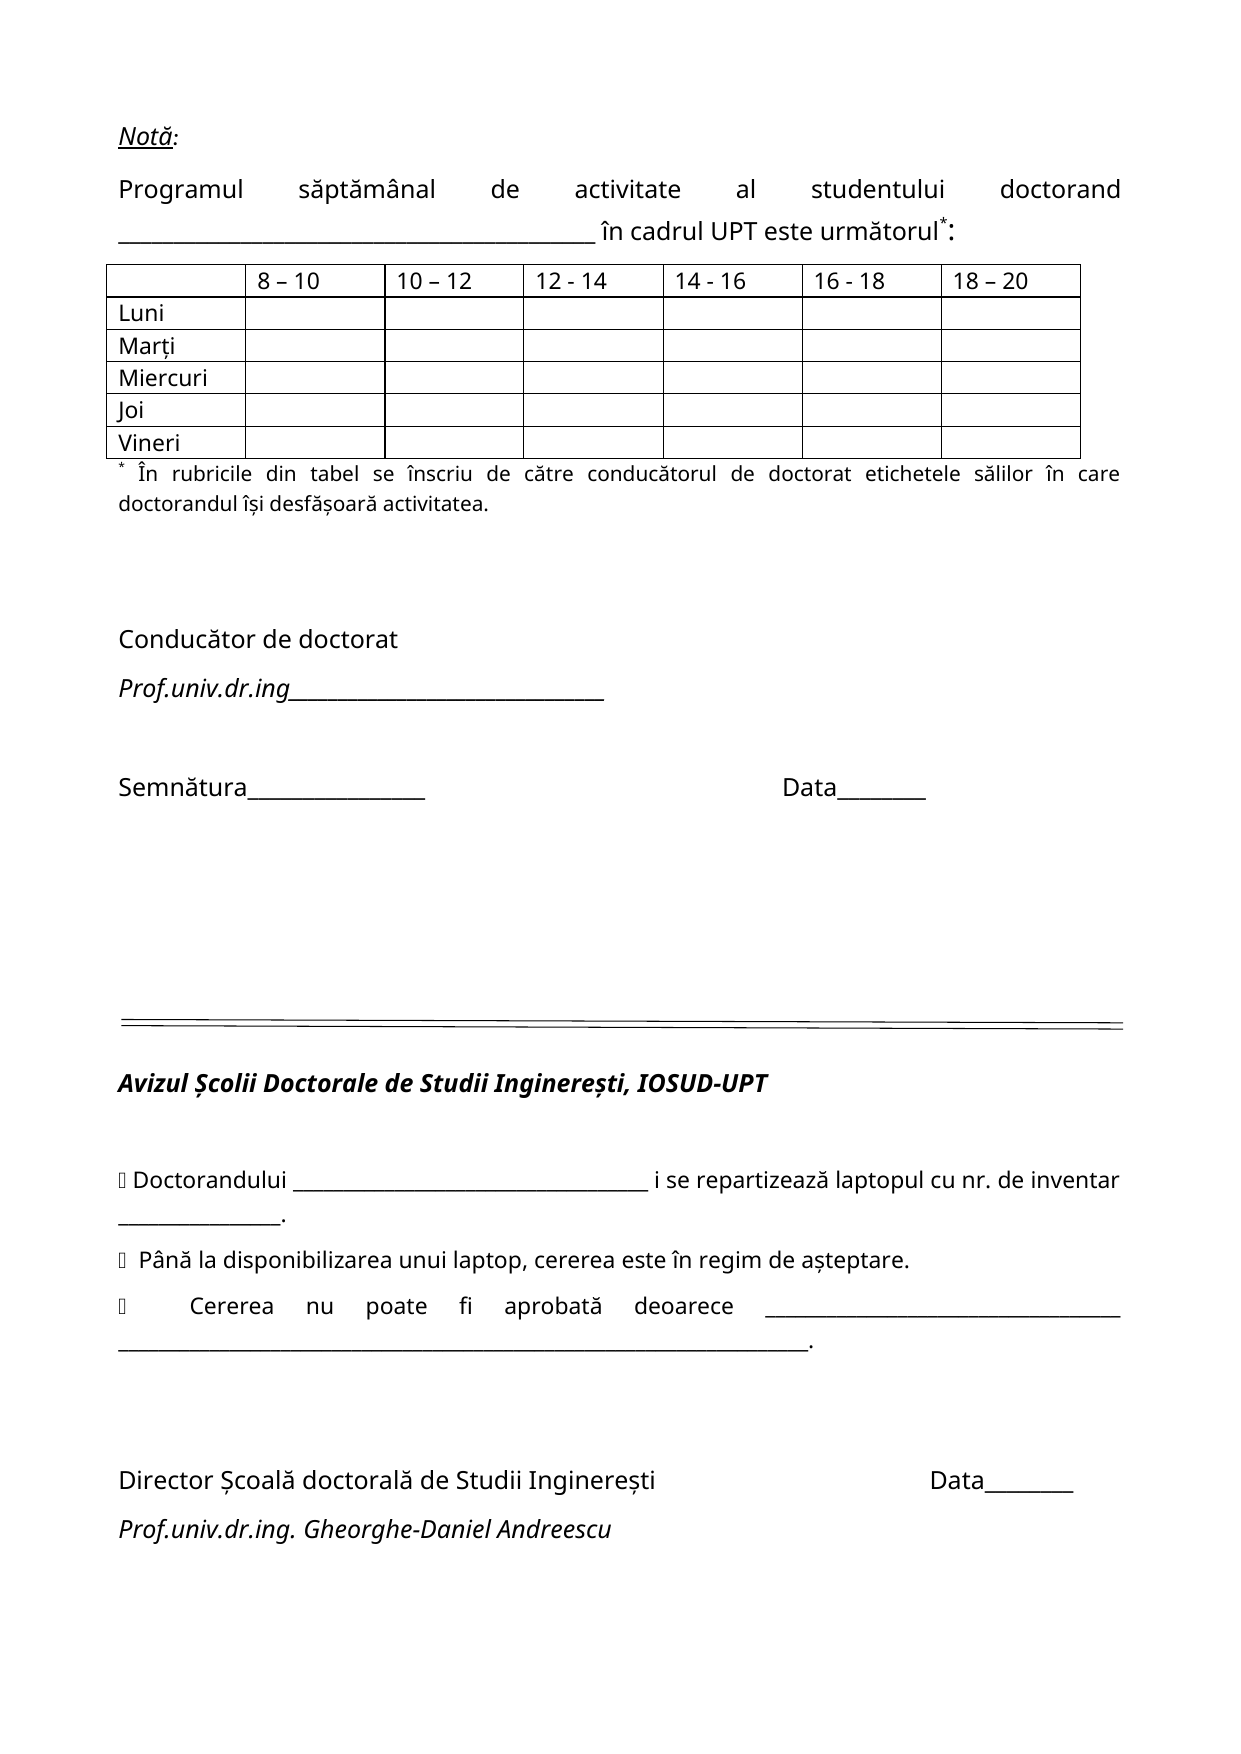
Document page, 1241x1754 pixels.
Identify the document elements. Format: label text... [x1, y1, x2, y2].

text Director Școală doctorală de Studii Inginerești Data________ [118, 1463, 1122, 1497]
table_cell [803, 330, 941, 361]
table_cell [664, 427, 802, 458]
table_cell [942, 330, 1080, 361]
table_header 14 - 16 [664, 265, 802, 296]
text Prof.univ.dr.ing. Gheorghe-Daniel Andreescu [118, 1512, 1122, 1546]
table_cell [524, 427, 663, 458]
table_cell [942, 362, 1080, 393]
table_cell Vineri [107, 427, 245, 458]
table_header 12 - 14 [524, 265, 663, 296]
table_header 18 – 20 [942, 265, 1080, 296]
table_cell [246, 298, 384, 329]
text Până la disponibilizarea unui laptop, cererea este în regim de așteptare. [118, 1244, 1122, 1275]
table_cell [942, 394, 1080, 426]
text Semnătura________________ Data________ [118, 770, 1122, 804]
text Conducător de doctorat [118, 622, 1122, 656]
table_cell [942, 298, 1080, 329]
table_cell [803, 394, 941, 426]
text Prof.univ.dr.ing________________________________ [118, 671, 1122, 705]
table_cell [246, 330, 384, 361]
table_cell [386, 362, 523, 393]
table_cell [386, 298, 523, 329]
table_cell [803, 298, 941, 329]
table_cell [664, 394, 802, 426]
table_header 16 - 18 [803, 265, 941, 296]
table_cell [246, 394, 384, 426]
table_cell [246, 362, 384, 393]
table_cell [246, 427, 384, 458]
text Programul săptămânal de activitate al studentului doctorand ___________________________________________ în cadrul UPT este următorul*: [118, 172, 1122, 248]
table_cell [524, 362, 663, 393]
table_header 10 – 12 [386, 265, 523, 296]
text Cererea nu poate fi aprobată deoarece ___________________________________ ____________________________________________________________________. [118, 1290, 1122, 1355]
table_cell [803, 427, 941, 458]
table_cell Joi [107, 394, 245, 426]
text Avizul Școlii Doctorale de Studii Inginerești, IOSUD-UPT [118, 1065, 1122, 1099]
table_cell [803, 362, 941, 393]
table_cell [664, 362, 802, 393]
text * În rubricile din tabel se înscriu de către conducătorul de doctorat etichetele sălilor în care doctorandul își desfășoară activitatea. [118, 459, 1122, 518]
table_cell [524, 394, 663, 426]
table_cell [386, 427, 523, 458]
table_cell [942, 427, 1080, 458]
table_cell [524, 330, 663, 361]
table_header [107, 265, 245, 296]
table_cell Miercuri [107, 362, 245, 393]
text Notă: [118, 118, 1122, 152]
table_cell Luni [107, 298, 245, 329]
table_cell [664, 298, 802, 329]
text Doctorandului ___________________________________ i se repartizează laptopul cu nr. de inventar ________________. [118, 1164, 1122, 1229]
table_cell [664, 330, 802, 361]
table_header 8 – 10 [246, 265, 384, 296]
table_cell [386, 394, 523, 426]
table_cell [524, 298, 663, 329]
table_cell [386, 330, 523, 361]
table_cell Marți [107, 330, 245, 361]
